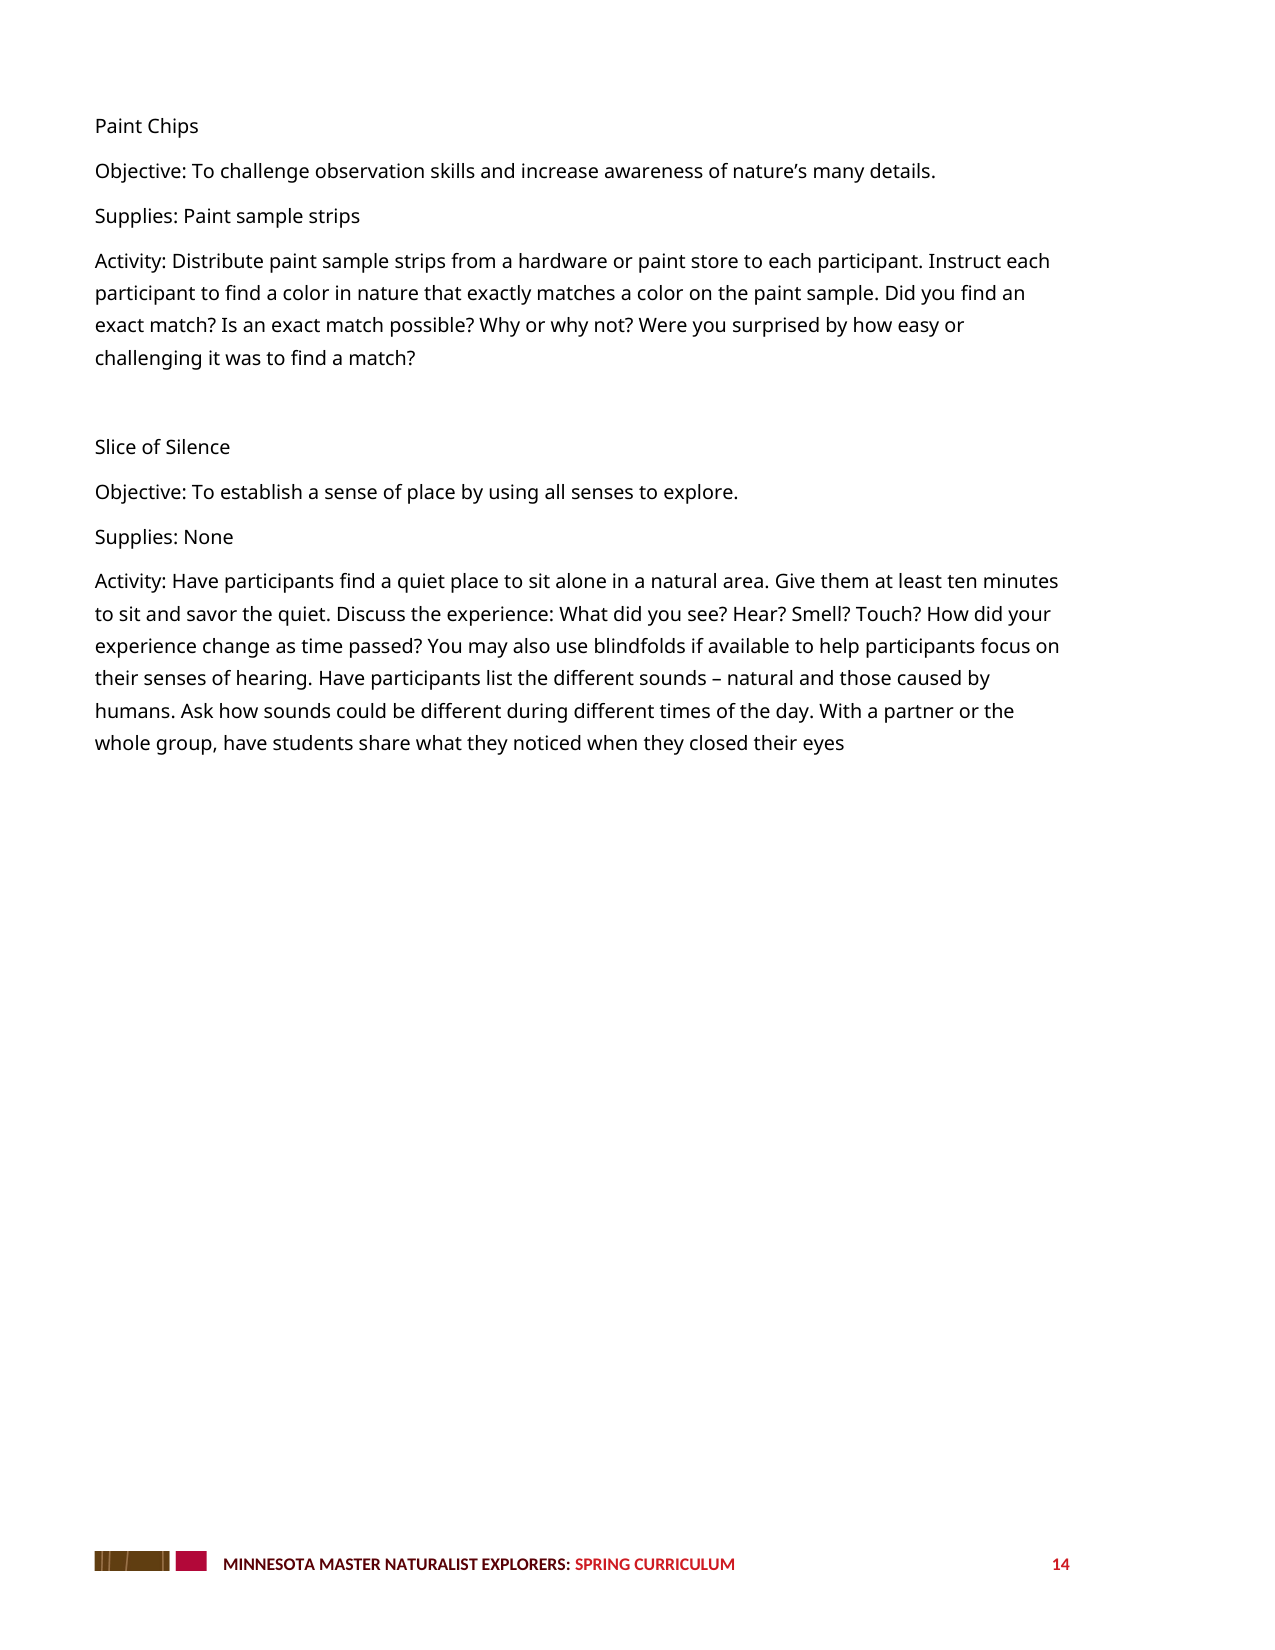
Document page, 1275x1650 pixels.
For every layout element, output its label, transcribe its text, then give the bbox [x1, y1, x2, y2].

text Slice of Silence [94, 433, 1068, 460]
text Supplies: Paint sample strips [94, 202, 1068, 229]
picture [94, 1551, 207, 1571]
text Activity: Distribute paint sample strips from a hardware or paint store to each participant. Instruct each participant to find a color in nature that exactly matches a color on the paint sample. Did you find an exact match? Is an exact match possible? Why or why not? Were you surprised by how easy or challenging it was to find a match? [94, 247, 1068, 371]
text Paint Chips [94, 112, 1068, 139]
text Objective: To challenge observation skills and increase awareness of nature’s many details. [94, 157, 1068, 184]
text Activity: Have participants find a quiet place to sit alone in a natural area. Give them at least ten minutes to sit and savor the quiet. Discuss the experience: What did you see? Hear? Smell? Touch? How did your experience change as time passed? You may also use blindfolds if available to help participants focus on their senses of hearing. Have participants list the different sounds – natural and those caused by humans. Ask how sounds could be different during different times of the day. With a partner or the whole group, have students share what they noticed when they closed their eyes [94, 568, 1068, 756]
text Supplies: None [94, 523, 1068, 550]
text Objective: To establish a sense of place by using all senses to explore. [94, 478, 1068, 505]
